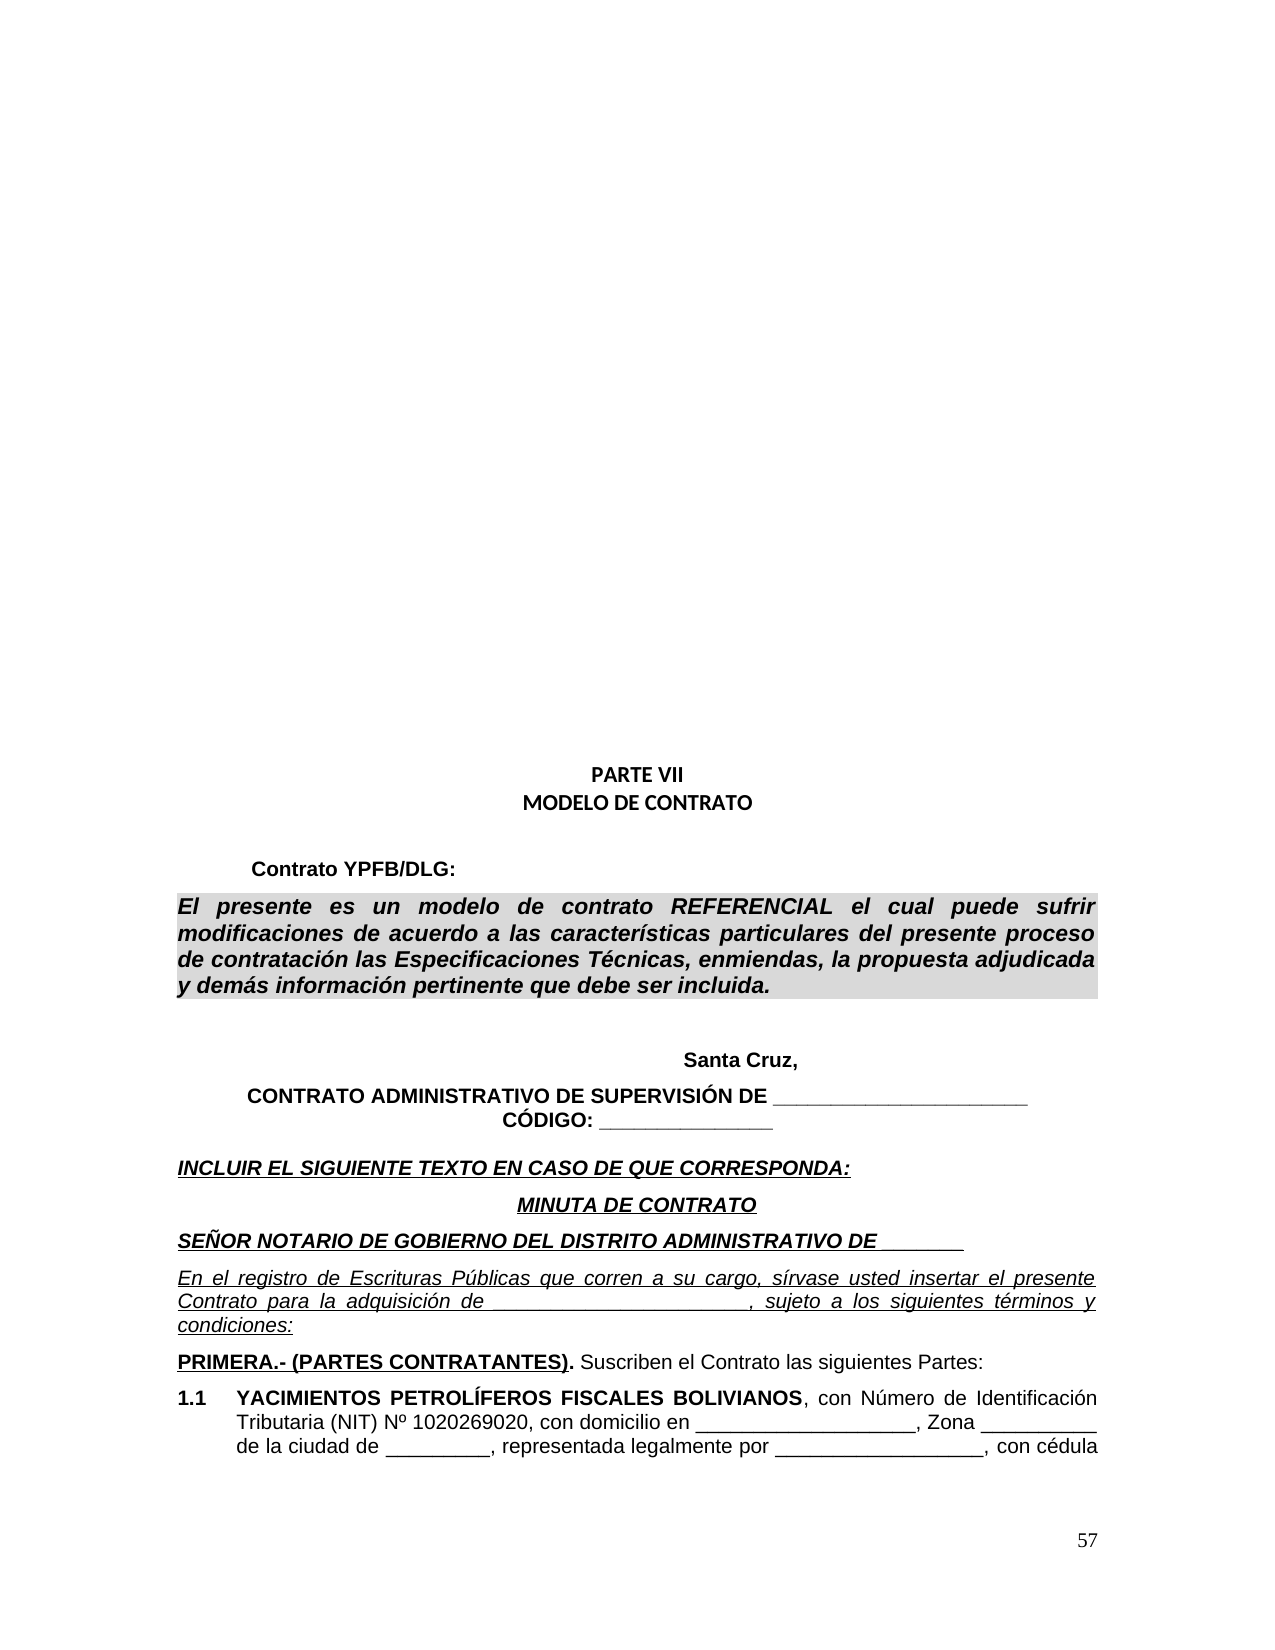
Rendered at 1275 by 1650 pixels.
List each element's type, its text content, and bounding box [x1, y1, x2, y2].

text MODELO DE CONTRATO [177, 788, 1098, 816]
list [177, 1386, 1098, 1458]
text CONTRATO ADMINISTRATIVO DE SUPERVISIÓN DE ______________________ [177, 1084, 1098, 1108]
text MINUTA DE CONTRATO [177, 1192, 1098, 1216]
text En el registro de Escrituras Públicas que corren a su cargo, sírvase usted insertar el presente Contrato para la adquisición de ______________________, sujeto a los siguientes términos y condiciones: [177, 1265, 1098, 1337]
text Santa Cruz, [251, 1048, 1098, 1072]
text PRIMERA.- (PARTES CONTRATANTES). Suscriben el Contrato las siguientes Partes: [177, 1350, 1098, 1374]
text INCLUIR EL SIGUIENTE TEXTO EN CASO DE QUE CORRESPONDA: [177, 1156, 1098, 1180]
text Contrato YPFB/DLG: [251, 857, 1098, 881]
text CÓDIGO: _______________ [177, 1108, 1098, 1132]
text PARTE VII [177, 760, 1098, 788]
text El presente es un modelo de contrato REFERENCIAL el cual puede sufrir modificaciones de acuerdo a las características particulares del presente proceso de contratación las Especificaciones Técnicas, enmiendas, la propuesta adjudicada y demás información pertinente que debe ser incluida. [177, 893, 1098, 999]
text SEÑOR NOTARIO DE GOBIERNO DEL DISTRITO ADMINISTRATIVO DE _______ [177, 1229, 1098, 1253]
